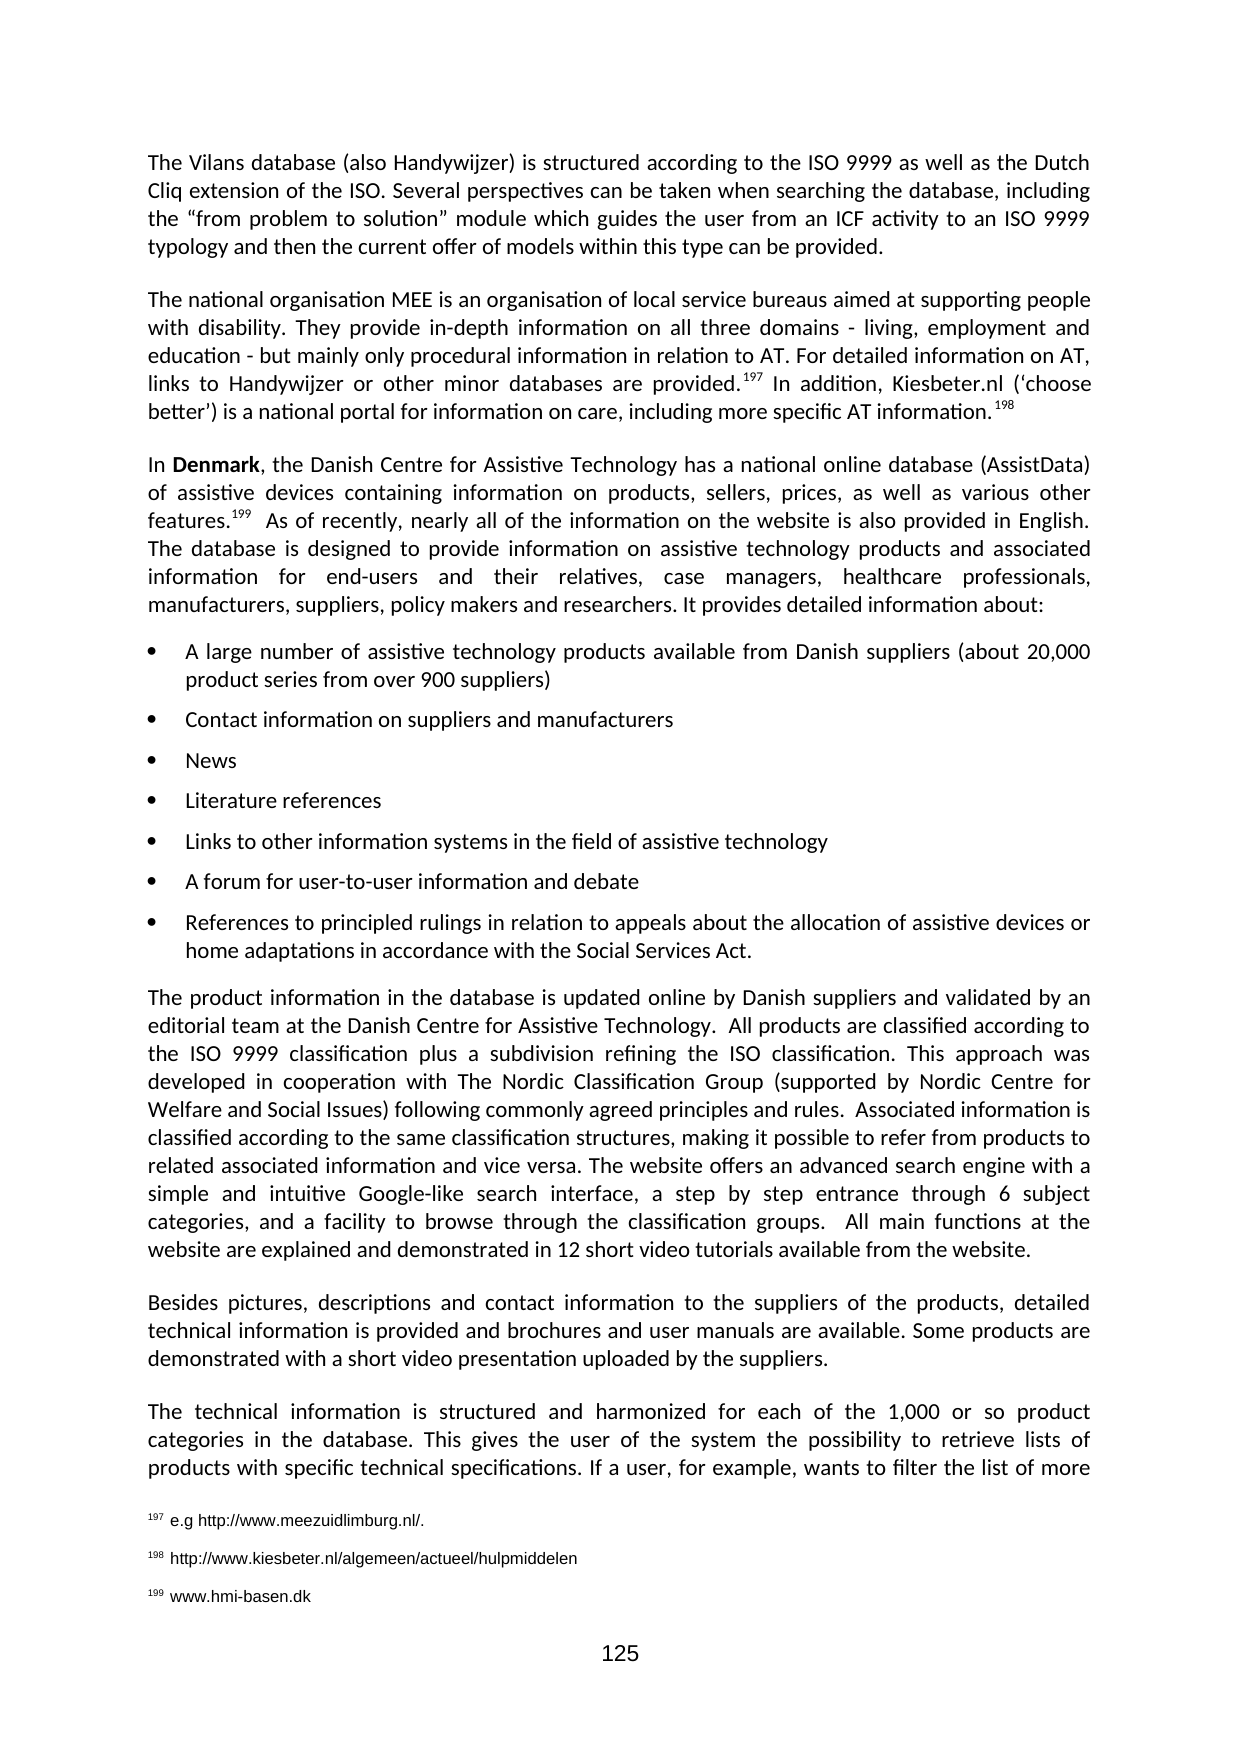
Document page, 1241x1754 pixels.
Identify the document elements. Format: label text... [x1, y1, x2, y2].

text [148, 1397, 1092, 1481]
text The national organisation MEE is an organisation of local service bureaus aimed at supporting people with disability. They provide in-depth information on all three domains - living, employment and education - but mainly only procedural information in relation to AT. For detailed information on AT, links to Handywijzer or other minor databases are provided. In addition, Kiesbeter.nl (‘choose better’) is a national portal for information on care, including more specific AT information. [148, 285, 1092, 425]
text References to principled rulings in relation to appeals about the allocation of assistive devices or home adaptations in accordance with the Social Services Act. [148, 908, 1092, 964]
text A forum for user-to-user information and debate [148, 867, 1092, 895]
text Besides pictures, descriptions and contact information to the suppliers of the products, detailed technical information is provided and brochures and user manuals are available. Some products are demonstrated with a short video presentation uploaded by the suppliers. [148, 1288, 1092, 1372]
text A large number of assistive technology products available from Danish suppliers (about 20,000 product series from over 900 suppliers) [148, 637, 1092, 693]
text The Vilans database (also Handywijzer) is structured according to the ISO 9999 as well as the Dutch Cliq extension of the ISO. Several perspectives can be taken when searching the database, including the “from problem to solution” module which guides the user from an ICF activity to an ISO 9999 typology and then the current offer of models within this type can be provided. [148, 148, 1092, 260]
text Literature references [148, 786, 1092, 814]
text The product information in the database is updated online by Danish suppliers and validated by an editorial team at the Danish Centre for Assistive Technology. All products are classified according to the ISO 9999 classification plus a subdivision refining the ISO classification. This approach was developed in cooperation with The Nordic Classification Group (supported by Nordic Centre for Welfare and Social Issues) following commonly agreed principles and rules. Associated information is classified according to the same classification structures, making it possible to refer from products to related associated information and vice versa. The website offers an advanced search engine with a simple and intuitive Google-like search interface, a step by step entrance through 6 subject categories, and a facility to browse through the classification groups. All main functions at the website are explained and demonstrated in 12 short video tutorials available from the website. [148, 983, 1092, 1263]
text News [148, 746, 1092, 774]
text Links to other information systems in the field of assistive technology [148, 827, 1092, 855]
text Contact information on suppliers and manufacturers [148, 705, 1092, 733]
text In Denmark, the Danish Centre for Assistive Technology has a national online database (AssistData) of assistive devices containing information on products, sellers, prices, as well as various other features. As of recently, nearly all of the information on the website is also provided in English. The database is designed to provide information on assistive technology products and associated information for end-users and their relatives, case managers, healthcare professionals, manufacturers, suppliers, policy makers and researchers. It provides detailed information about: [148, 450, 1092, 618]
